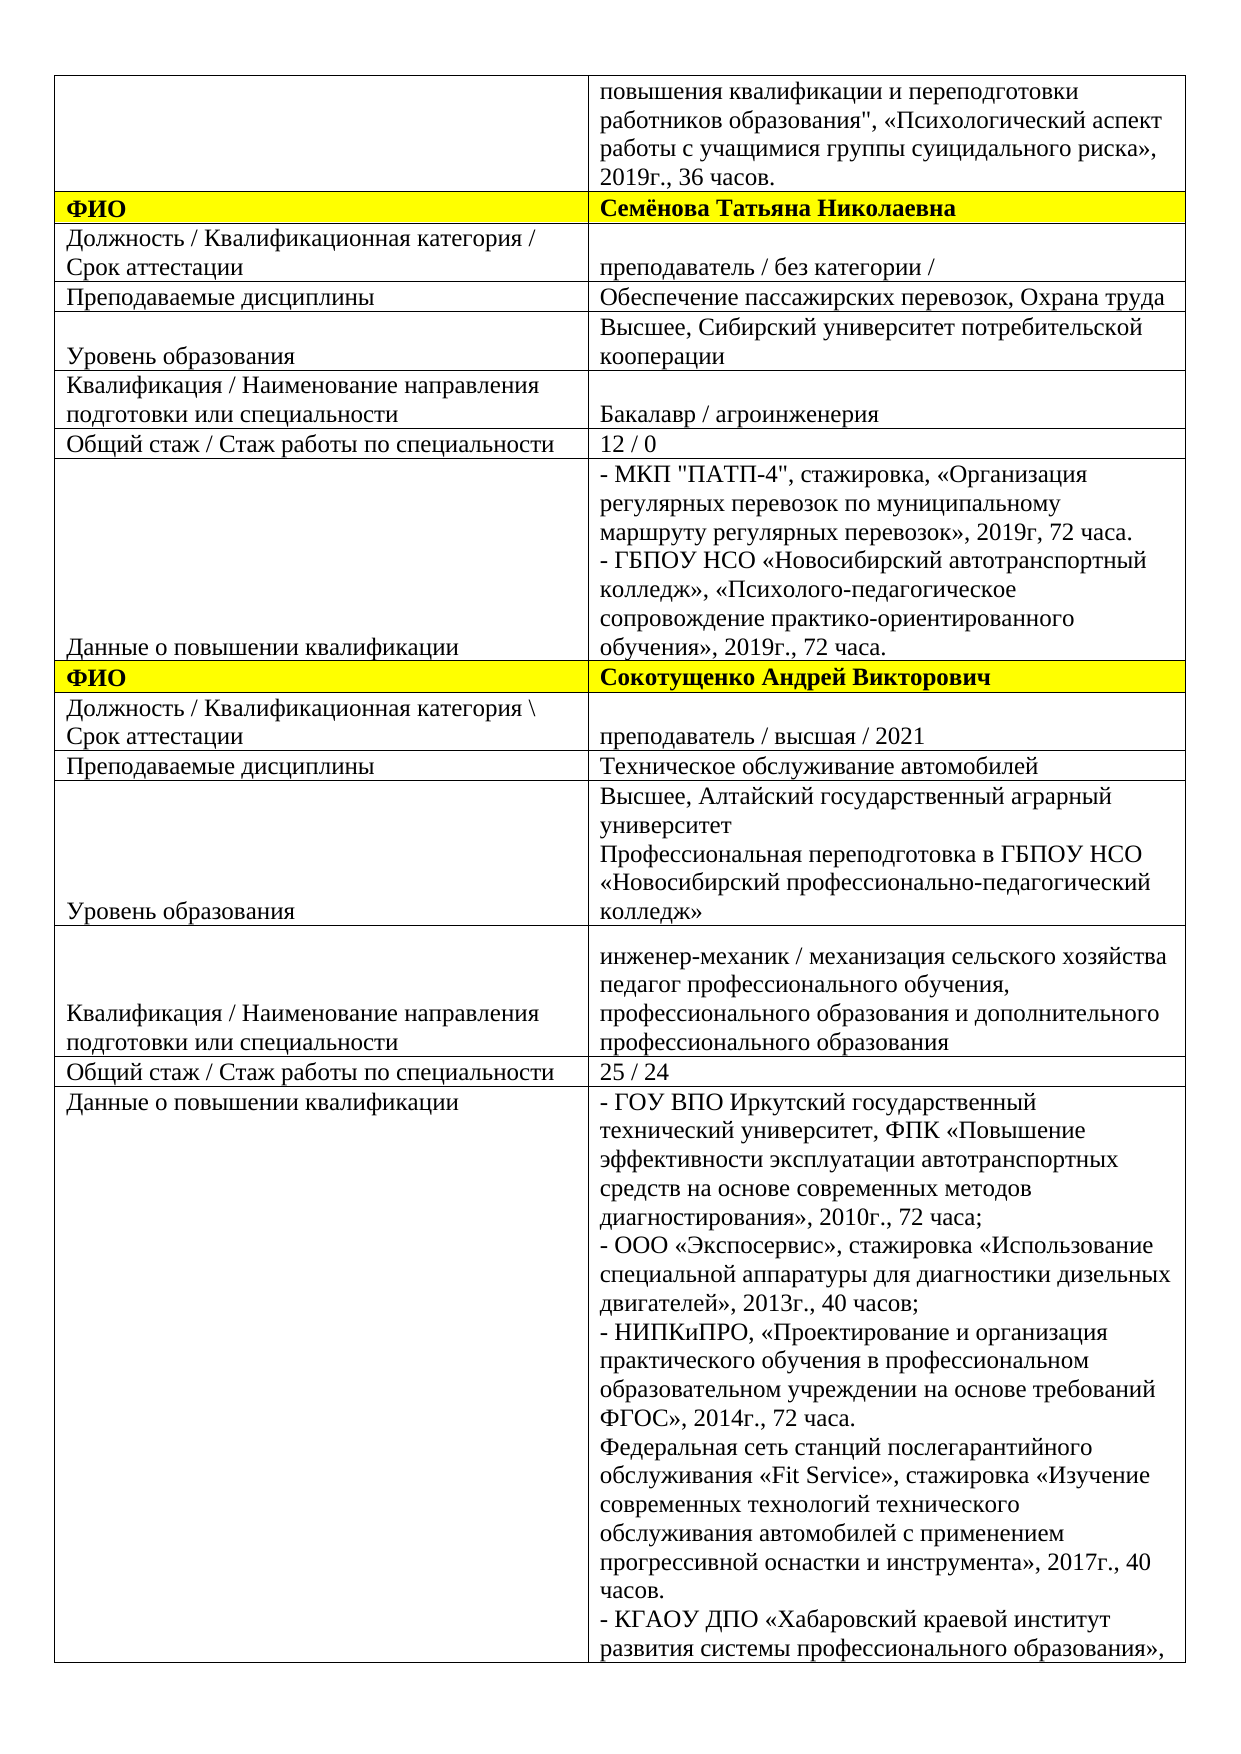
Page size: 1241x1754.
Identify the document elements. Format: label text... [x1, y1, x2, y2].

table_cell преподаватель / без категории / [589, 224, 1185, 281]
table_cell Высшее, Алтайский государственный аграрный университет Профессиональная переподготовка в ГБПОУ НСО «Новосибирский профессионально-педагогический колледж» [589, 781, 1185, 925]
table_cell Техническое обслуживание автомобилей [589, 751, 1185, 780]
table_cell Высшее, Сибирский университет потребительской кооперации [589, 312, 1185, 369]
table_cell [589, 76, 1185, 191]
table_cell инженер-механик / механизация сельского хозяйства педагог профессионального обучения, профессионального образования и дополнительного профессионального образования [589, 926, 1185, 1056]
table_cell Преподаваемые дисциплины [55, 751, 588, 780]
table_cell ФИО [55, 661, 588, 692]
table_cell Уровень образования [55, 781, 588, 925]
table_cell Обеспечение пассажирских перевозок, Охрана труда [589, 282, 1185, 311]
table_cell Квалификация / Наименование направления подготовки или специальности [55, 371, 588, 428]
table_cell ФИО [55, 192, 588, 222]
table_cell Семёнова Татьяна Николаевна [589, 192, 1185, 222]
table_cell Преподаваемые дисциплины [55, 282, 588, 311]
table_cell Общий стаж / Стаж работы по специальности [55, 429, 588, 458]
table_cell - МКП "ПАТП-4", стажировка, «Организация регулярных перевозок по муниципальному маршруту регулярных перевозок», 2019г, 72 часа. - ГБПОУ НСО «Новосибирский автотранспортный колледж», «Психолого-педагогическое сопровождение практико-ориентированного обучения», 2019г., 72 часа. [589, 459, 1185, 660]
table_cell Уровень образования [55, 312, 588, 369]
table_cell 12 / 0 [589, 429, 1185, 458]
table_cell преподаватель / высшая / 2021 [589, 693, 1185, 750]
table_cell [55, 1087, 588, 1662]
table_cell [589, 1087, 1185, 1662]
table_cell Общий стаж / Стаж работы по специальности [55, 1057, 588, 1086]
table_cell Бакалавр / агроинженерия [589, 371, 1185, 428]
table_cell Должность / Квалификационная категория \ Срок аттестации [55, 693, 588, 750]
table_cell Сокотущенко Андрей Викторович [589, 661, 1185, 692]
table_cell 25 / 24 [589, 1057, 1185, 1086]
table_cell Данные о повышении квалификации [55, 459, 588, 660]
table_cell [55, 76, 588, 191]
table_cell Квалификация / Наименование направления подготовки или специальности [55, 926, 588, 1056]
table_cell Должность / Квалификационная категория / Срок аттестации [55, 224, 588, 281]
